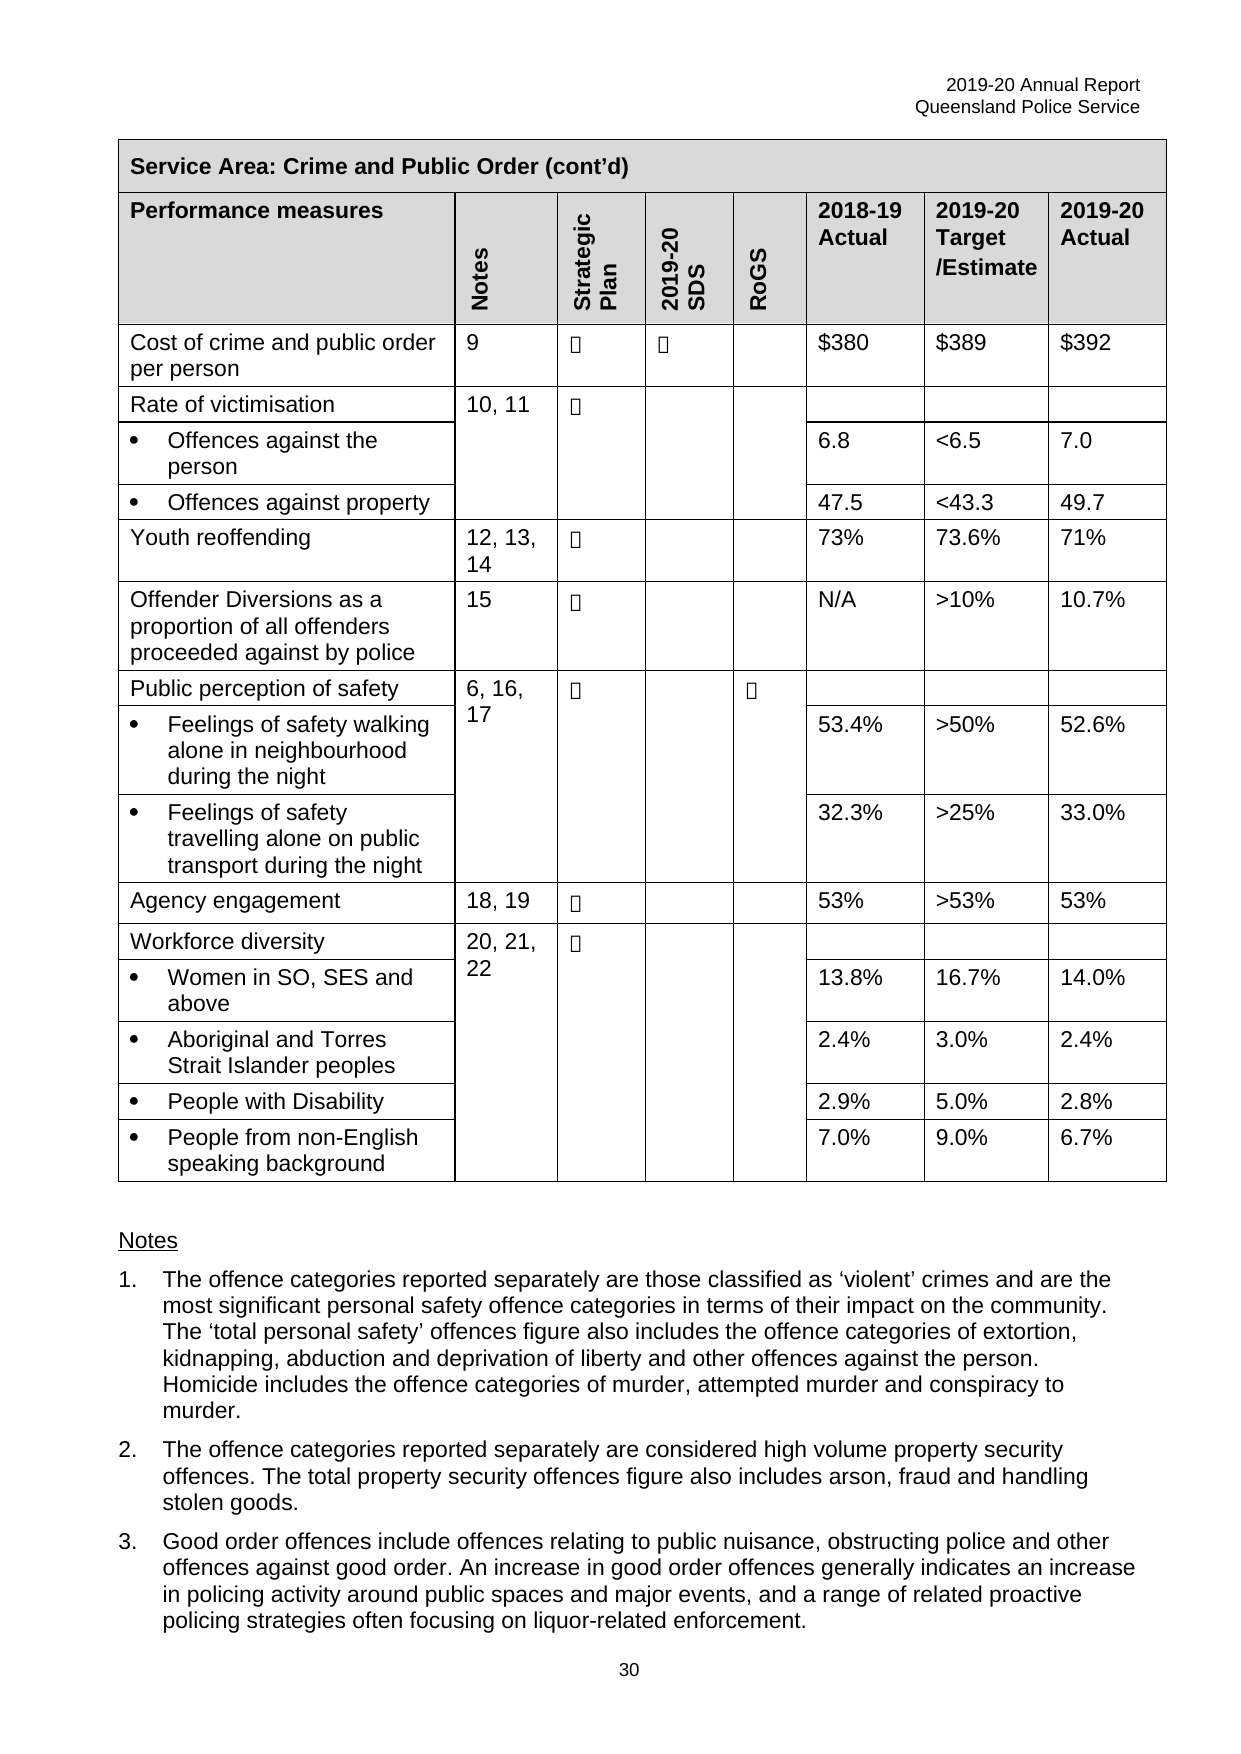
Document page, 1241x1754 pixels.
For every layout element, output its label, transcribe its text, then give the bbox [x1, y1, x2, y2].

table_cell  [558, 325, 645, 386]
table_cell [807, 671, 924, 705]
table_cell >50% [925, 706, 1048, 794]
table_cell [734, 883, 806, 923]
table_cell 2.4% [1049, 1022, 1166, 1083]
table_cell 73.6% [925, 520, 1048, 581]
table_cell  [558, 387, 645, 519]
table_cell 2.4% [807, 1022, 924, 1083]
table_cell Agency engagement [119, 883, 454, 923]
table_cell 2018-19 Actual [807, 193, 924, 323]
table_cell Feelings of safety walking alone in neighbourhood during the night [119, 706, 454, 794]
table_cell 2019-20 Actual [1049, 193, 1166, 323]
table_cell [807, 387, 924, 421]
table_cell <6.5 [925, 423, 1048, 483]
table_cell [1049, 387, 1166, 421]
table_cell 20, 21, 22 [456, 924, 557, 1181]
table_cell 53% [1049, 883, 1166, 923]
table_cell Youth reoffending [119, 520, 454, 581]
table_cell Workforce diversity [119, 924, 454, 959]
table_cell 2019-20 SDS [646, 193, 733, 323]
table_cell [1049, 671, 1166, 705]
table_cell Offences against property [119, 485, 454, 519]
text Notes [118, 1227, 1140, 1253]
list Good order offences include offences relating to public nuisance, obstructing police and other offences against good order. An increase in good order offences generally indicates an increase in policing activity around public spaces and major events, and a range of related proactive policing strategies often focusing on liquor-related enforcement. [118, 1528, 1140, 1633]
table_cell  [558, 883, 645, 923]
table_cell  [558, 520, 645, 581]
table_cell <43.3 [925, 485, 1048, 519]
table_cell >53% [925, 883, 1048, 923]
table_cell 6.7% [1049, 1120, 1166, 1181]
table_cell Public perception of safety [119, 671, 454, 705]
table_cell $392 [1049, 325, 1166, 386]
table_cell >10% [925, 582, 1048, 670]
table_cell 9.0% [925, 1120, 1048, 1181]
table_cell 7.0 [1049, 423, 1166, 483]
table_cell 53.4% [807, 706, 924, 794]
table_cell  [734, 671, 806, 882]
table_cell [925, 671, 1048, 705]
table_cell [646, 671, 733, 882]
table_cell 5.0% [925, 1084, 1048, 1118]
table_cell [646, 924, 733, 1181]
table_cell $389 [925, 325, 1048, 386]
table_cell  [558, 582, 645, 670]
table_cell 33.0% [1049, 795, 1166, 882]
table_cell 18, 19 [456, 883, 557, 923]
table_cell Performance measures [119, 193, 454, 323]
table_cell 47.5 [807, 485, 924, 519]
table_cell Aboriginal and Torres Strait Islander peoples [119, 1022, 454, 1083]
table_cell [734, 387, 806, 519]
table_cell [646, 387, 733, 519]
table_cell Cost of crime and public order per person [119, 325, 454, 386]
table_cell 3.0% [925, 1022, 1048, 1083]
table_cell 32.3% [807, 795, 924, 882]
table_cell 12, 13, 14 [456, 520, 557, 581]
table_cell >25% [925, 795, 1048, 882]
table_cell [734, 520, 806, 581]
table_cell 10, 11 [456, 387, 557, 519]
table_cell 2.9% [807, 1084, 924, 1118]
table_cell $380 [807, 325, 924, 386]
table_cell [734, 325, 806, 386]
table_cell 53% [807, 883, 924, 923]
table_cell 10.7% [1049, 582, 1166, 670]
table_cell People with Disability [119, 1084, 454, 1118]
table_cell [1049, 924, 1166, 959]
table_cell N/A [807, 582, 924, 670]
table_cell [646, 883, 733, 923]
table_cell Feelings of safety travelling alone on public transport during the night [119, 795, 454, 882]
table_cell RoGS [734, 193, 806, 323]
table_cell 9 [456, 325, 557, 386]
table_cell Strategic Plan [558, 193, 645, 323]
table_cell Women in SO, SES and above [119, 960, 454, 1021]
list The offence categories reported separately are those classified as ‘violent’ crimes and are the most significant personal safety offence categories in terms of their impact on the community. The ‘total personal safety’ offences figure also includes the offence categories of extortion, kidnapping, abduction and deprivation of liberty and other offences against the person. Homicide includes the offence categories of murder, attempted murder and conspiracy to murder. [118, 1266, 1140, 1424]
table_cell Offender Diversions as a proportion of all offenders proceeded against by police [119, 582, 454, 670]
table_cell People from non-English speaking background [119, 1120, 454, 1181]
table_cell [646, 520, 733, 581]
table_cell  [558, 924, 645, 1181]
table_cell 13.8% [807, 960, 924, 1021]
table_cell Service Area: Crime and Public Order (cont’d) [119, 140, 1166, 192]
table_cell 2.8% [1049, 1084, 1166, 1118]
table_cell 52.6% [1049, 706, 1166, 794]
list The offence categories reported separately are considered high volume property security offences. The total property security offences figure also includes arson, fraud and handling stolen goods. [118, 1436, 1140, 1515]
table_cell 16.7% [925, 960, 1048, 1021]
table_cell [807, 924, 924, 959]
table_cell 14.0% [1049, 960, 1166, 1021]
table_cell 49.7 [1049, 485, 1166, 519]
table_cell [734, 582, 806, 670]
table_cell 6, 16, 17 [456, 671, 557, 882]
table_cell 2019-20 Target /Estimate [925, 193, 1048, 323]
table_cell  [558, 671, 645, 882]
table_cell  [646, 325, 733, 386]
table_cell [925, 387, 1048, 421]
table_cell 6.8 [807, 423, 924, 483]
table_cell Offences against the person [119, 423, 454, 483]
table_cell [734, 924, 806, 1181]
table_cell Rate of victimisation [119, 387, 454, 421]
table_cell [646, 582, 733, 670]
table_cell [925, 924, 1048, 959]
table_cell 15 [456, 582, 557, 670]
table_cell 73% [807, 520, 924, 581]
table_cell 71% [1049, 520, 1166, 581]
table_cell 7.0% [807, 1120, 924, 1181]
table_cell Notes [456, 193, 557, 323]
